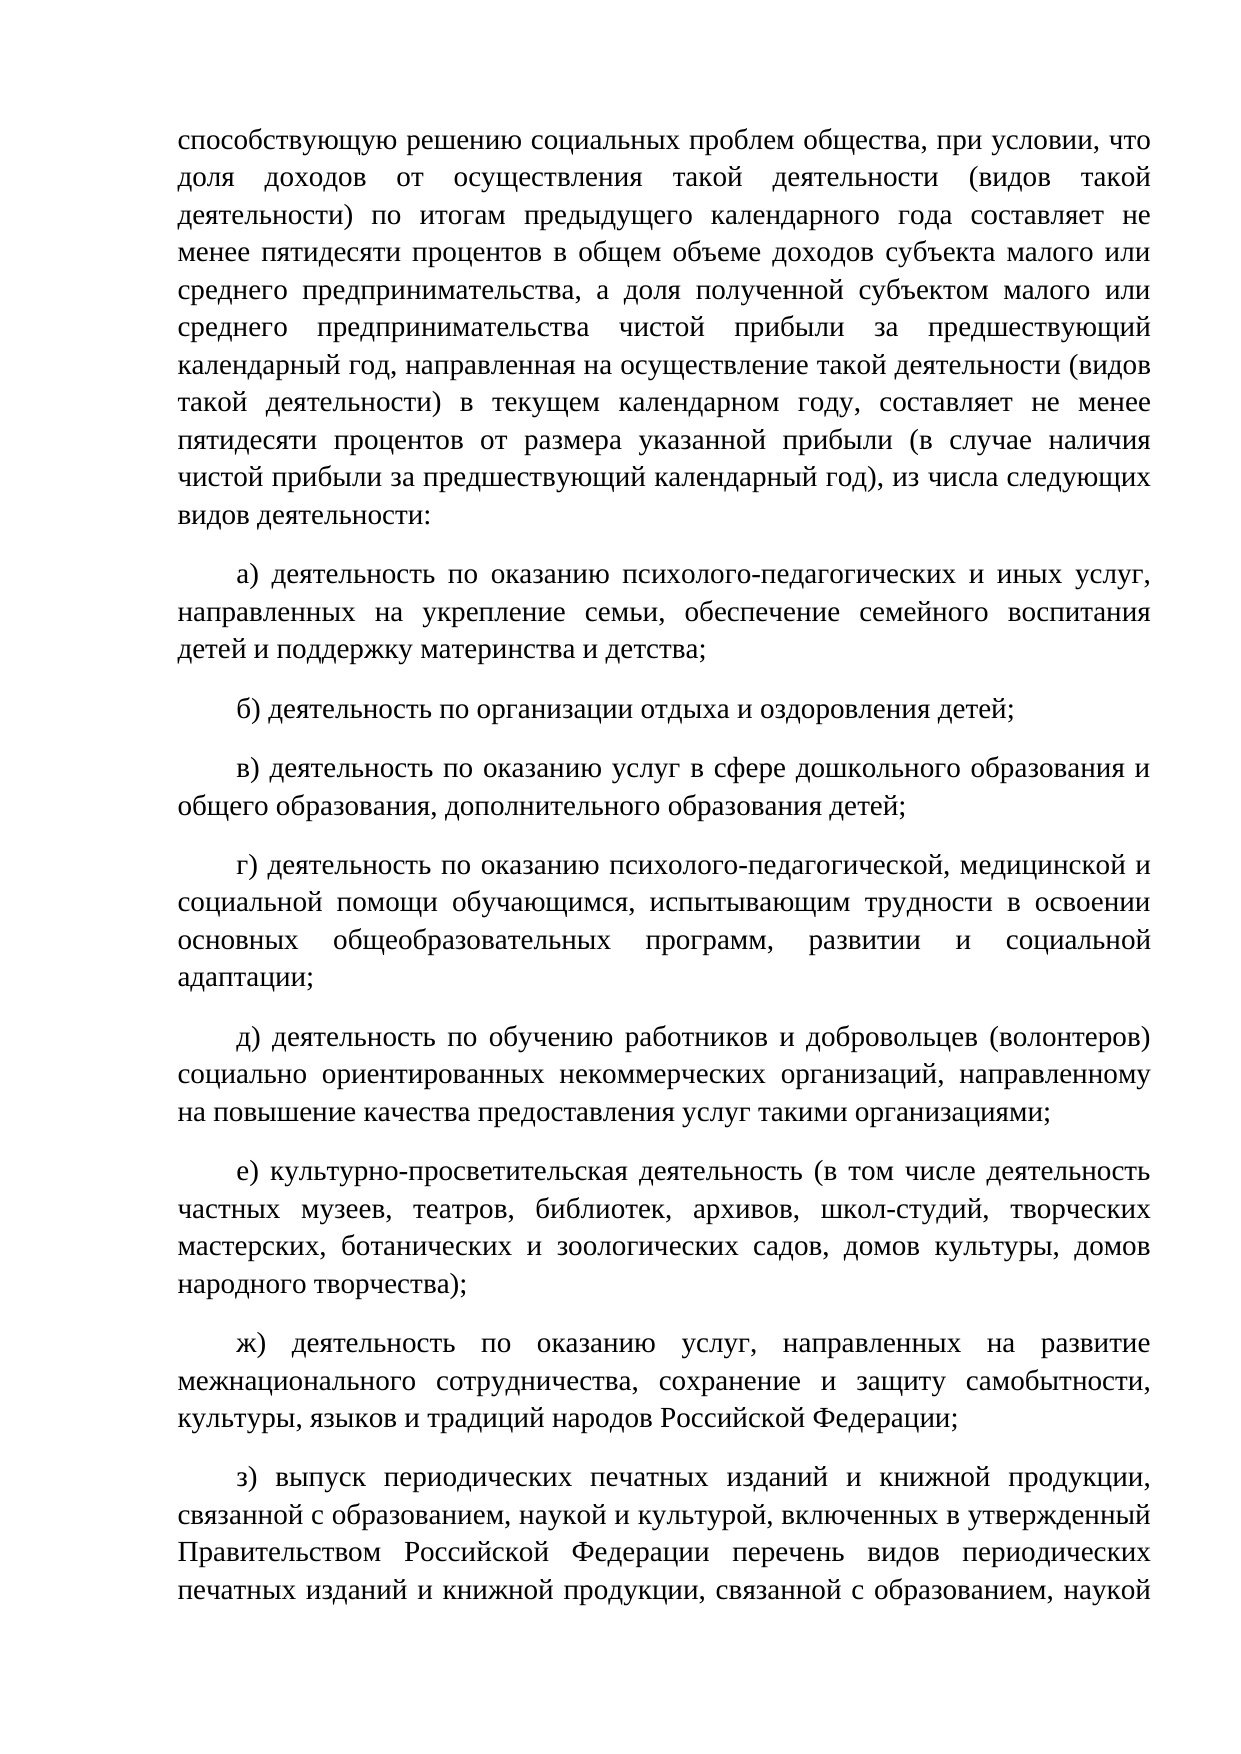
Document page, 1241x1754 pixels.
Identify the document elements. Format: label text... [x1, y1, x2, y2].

text ж) деятельность по оказанию услуг, направленных на развитие межнационального сотрудничества, сохранение и защиту самобытности, культуры, языков и традиций народов Российской Федерации; [177, 1321, 1152, 1434]
text д) деятельность по обучению работников и добровольцев (волонтеров) социально ориентированных некоммерческих организаций, направленному на повышение качества предоставления услуг такими организациями; [177, 1015, 1152, 1127]
text г) деятельность по оказанию психолого-педагогической, медицинской и социальной помощи обучающимся, испытывающим трудности в освоении основных общеобразовательных программ, развитии и социальной адаптации; [177, 843, 1152, 993]
text а) деятельность по оказанию психолого-педагогических и иных услуг, направленных на укрепление семьи, обеспечение семейного воспитания детей и поддержку материнства и детства; [177, 552, 1152, 665]
text б) деятельность по организации отдыха и оздоровления детей; [177, 687, 1152, 724]
text е) культурно-просветительская деятельность (в том числе деятельность частных музеев, театров, библиотек, архивов, школ-студий, творческих мастерских, ботанических и зоологических садов, домов культуры, домов народного творчества); [177, 1149, 1152, 1299]
text в) деятельность по оказанию услуг в сфере дошкольного образования и общего образования, дополнительного образования детей; [177, 746, 1152, 821]
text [177, 118, 1152, 531]
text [177, 1456, 1152, 1606]
